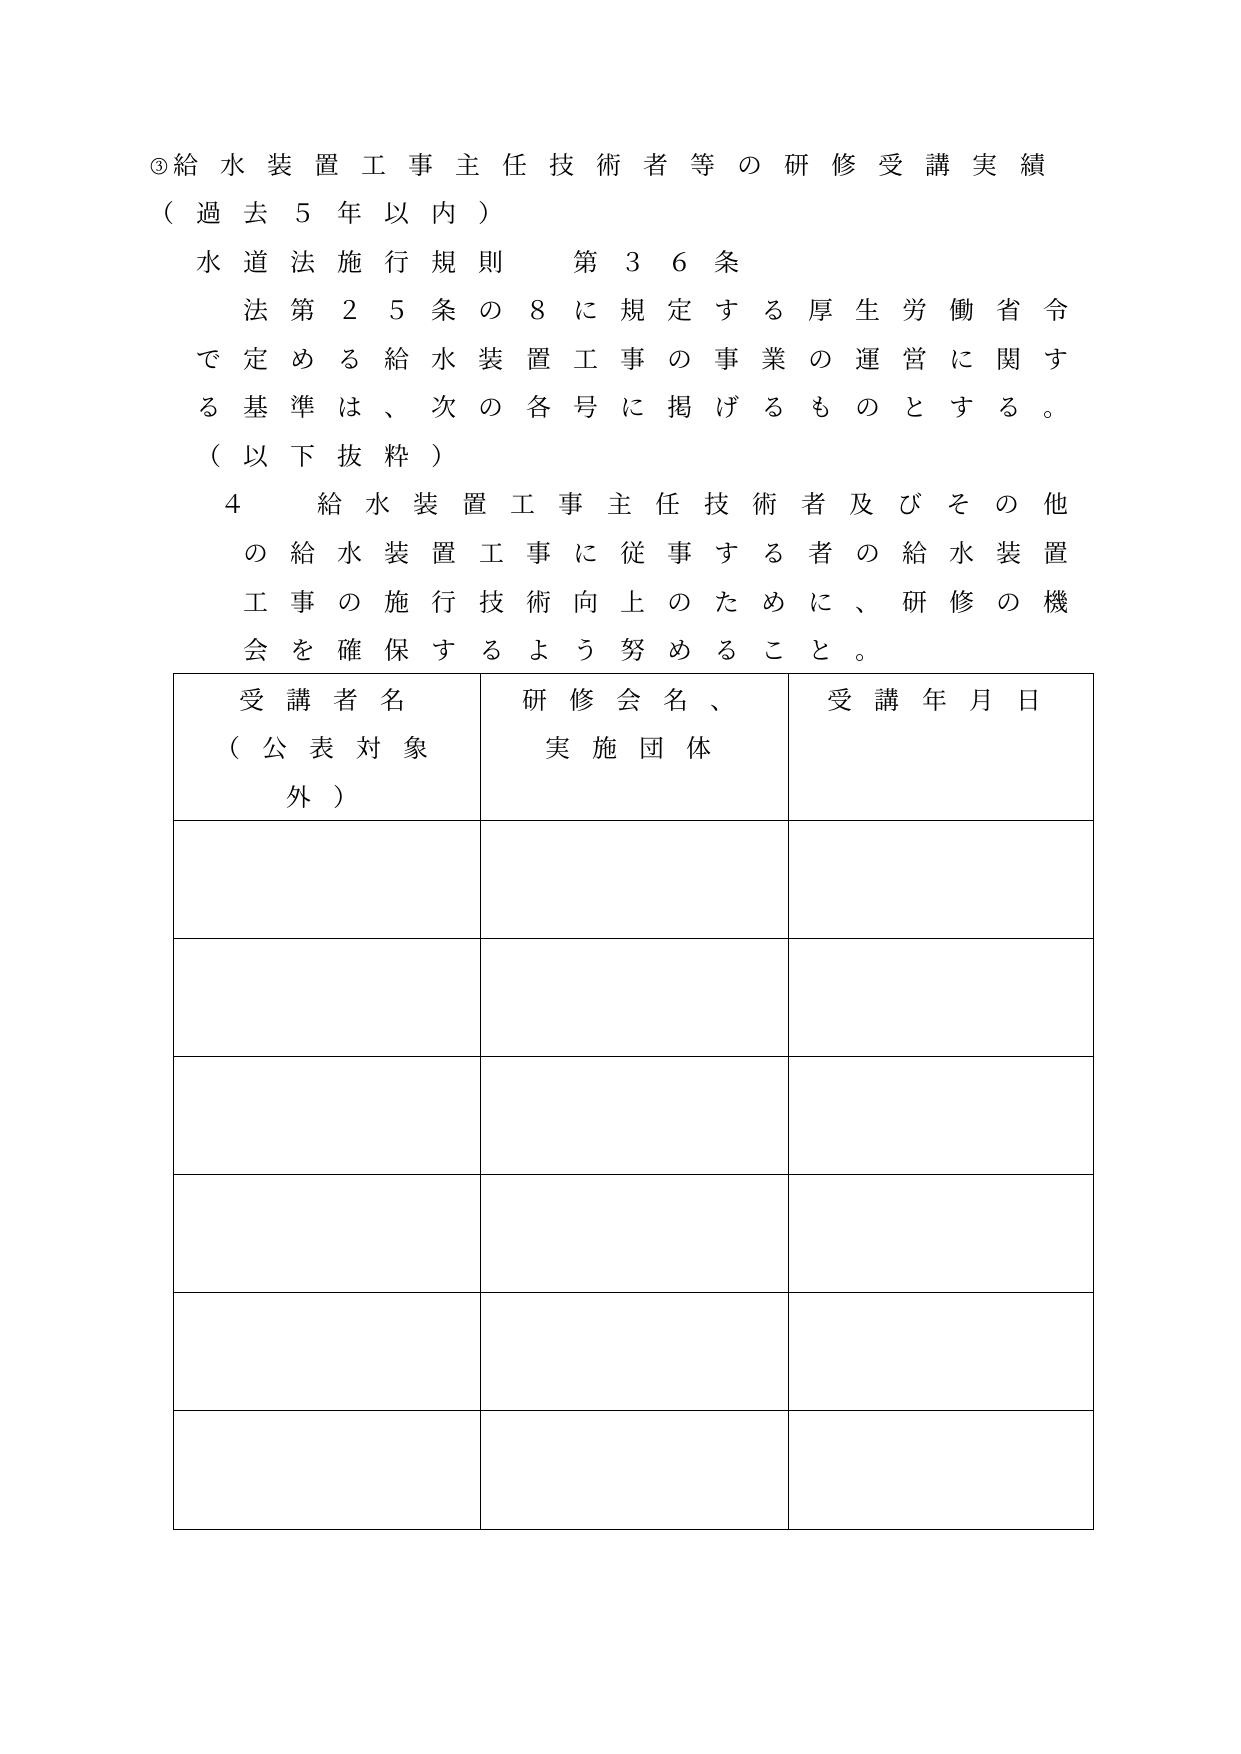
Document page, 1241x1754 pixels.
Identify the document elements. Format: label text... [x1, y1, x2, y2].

table_header 研修会名、実施団体 [481, 674, 788, 820]
text 水道法施行規則 第３６条 [149, 236, 1091, 285]
table_cell [174, 1411, 480, 1528]
table_cell [789, 939, 1093, 1056]
text 法第２５条の８に規定する厚生労働省令で定める給水装置工事の事業の運営に関する基準は、次の各号に掲げるものとする。（以下抜粋） [149, 285, 1091, 479]
table_cell [481, 1293, 788, 1410]
text ③給水装置工事主任技術者等の研修受講実績（過去５年以内） [149, 139, 1091, 236]
table_cell [789, 1411, 1093, 1528]
table_cell [789, 1293, 1093, 1410]
table_cell [174, 1175, 480, 1292]
table_cell [481, 1057, 788, 1174]
table_cell [481, 939, 788, 1056]
table_cell [174, 1057, 480, 1174]
table_header 受講年月日 [789, 674, 1093, 820]
table_cell [481, 1175, 788, 1292]
table_cell [174, 1293, 480, 1410]
table_cell [789, 821, 1093, 938]
table_cell [481, 1411, 788, 1528]
table_cell [174, 821, 480, 938]
table_cell [174, 939, 480, 1056]
text ４ 給水装置工事主任技術者及びその他の給水装置工事に従事する者の給水装置工事の施行技術向上のために、研修の機会を確保するよう努めること。 [196, 479, 1091, 673]
table_cell [481, 821, 788, 938]
table_cell [789, 1057, 1093, 1174]
table_header 受講者名（公表対象外） [174, 674, 480, 820]
table_cell [789, 1175, 1093, 1292]
